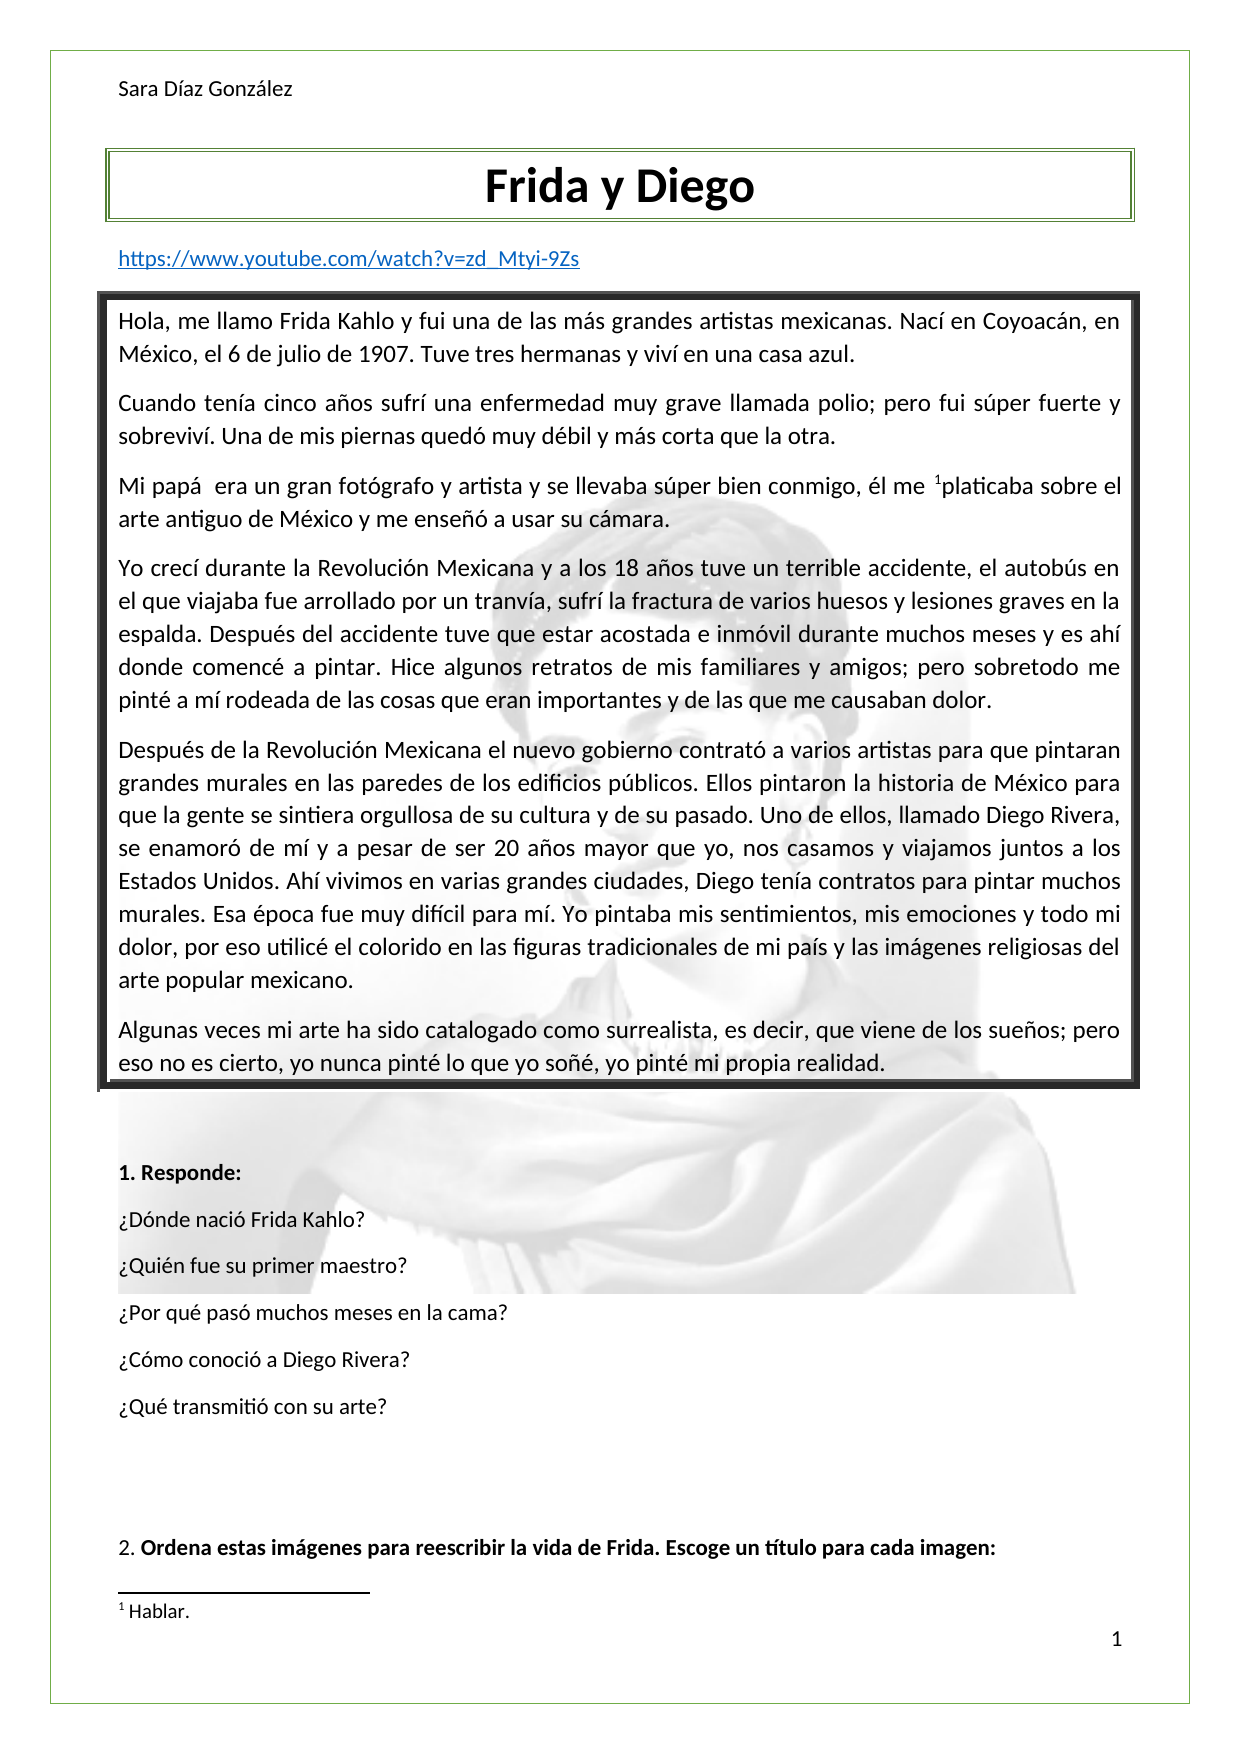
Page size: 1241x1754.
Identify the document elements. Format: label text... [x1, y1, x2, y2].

text https://www.youtube.com/watch?v=zd_Mtyi-9Zs [118, 244, 1122, 272]
text Después de la Revolución Mexicana el nuevo gobierno contrató a varios artistas para que pintaran grandes murales en las paredes de los edificios públicos. Ellos pintaron la historia de México para que la gente se sintiera orgullosa de su cultura y de su pasado. Uno de ellos, llamado Diego Rivera, se enamoró de mí y a pesar de ser 20 años mayor que yo, nos casamos y viajamos juntos a los Estados Unidos. Ahí vivimos en varias grandes ciudades, Diego tenía contratos para pintar muchos murales. Esa época fue muy difícil para mí. Yo pintaba mis sentimientos, mis emociones y todo mi dolor, por eso utilicé el colorido en las figuras tradicionales de mi país y las imágenes religiosas del arte popular mexicano. [110, 719, 1131, 995]
text ¿Dónde nació Frida Kahlo? [118, 1205, 1122, 1233]
text ¿Quién fue su primer maestro? [118, 1252, 1122, 1279]
text ¿Cómo conoció a Diego Rivera? [118, 1345, 1122, 1373]
text ¿Por qué pasó muchos meses en la cama? [118, 1298, 1122, 1326]
text Yo crecí durante la Revolución Mexicana y a los 18 años tuve un terrible accidente, el autobús en el que viajaba fue arrollado por un tranvía, sufrí la fractura de varios huesos y lesiones graves en la espalda. Después del accidente tuve que estar acostada e inmóvil durante muchos meses y es ahí donde comencé a pintar. Hice algunos retratos de mis familiares y amigos; pero sobretodo me pinté a mí rodeada de las cosas que eran importantes y de las que me causaban dolor. [110, 538, 1131, 715]
text Cuando tenía cinco años sufrí una enfermedad muy grave llamada polio; pero fui súper fuerte y sobreviví. Una de mis piernas quedó muy débil y más corta que la otra. [110, 373, 1131, 451]
text Algunas veces mi arte ha sido catalogado como surrealista, es decir, que viene de los sueños; pero eso no es cierto, yo nunca pinté lo que yo soñé, yo pinté mi propia realidad. [110, 999, 1131, 1079]
text ¿Qué transmitió con su arte? [118, 1392, 1122, 1420]
text 1. Responde: [118, 1158, 1122, 1186]
text Mi papá era un gran fotógrafo y artista y se llevaba súper bien conmigo, él me platicaba sobre el arte antiguo de México y me enseñó a usar su cámara. [110, 456, 1131, 533]
text Hola, me llamo Frida Kahlo y fui una de las más grandes artistas mexicanas. Nací en Coyoacán, en México, el 6 de julio de 1907. Tuve tres hermanas y viví en una casa azul. [110, 303, 1131, 368]
text 2. Ordena estas imágenes para reescribir la vida de Frida. Escoge un título para cada imagen: [118, 1533, 1122, 1561]
